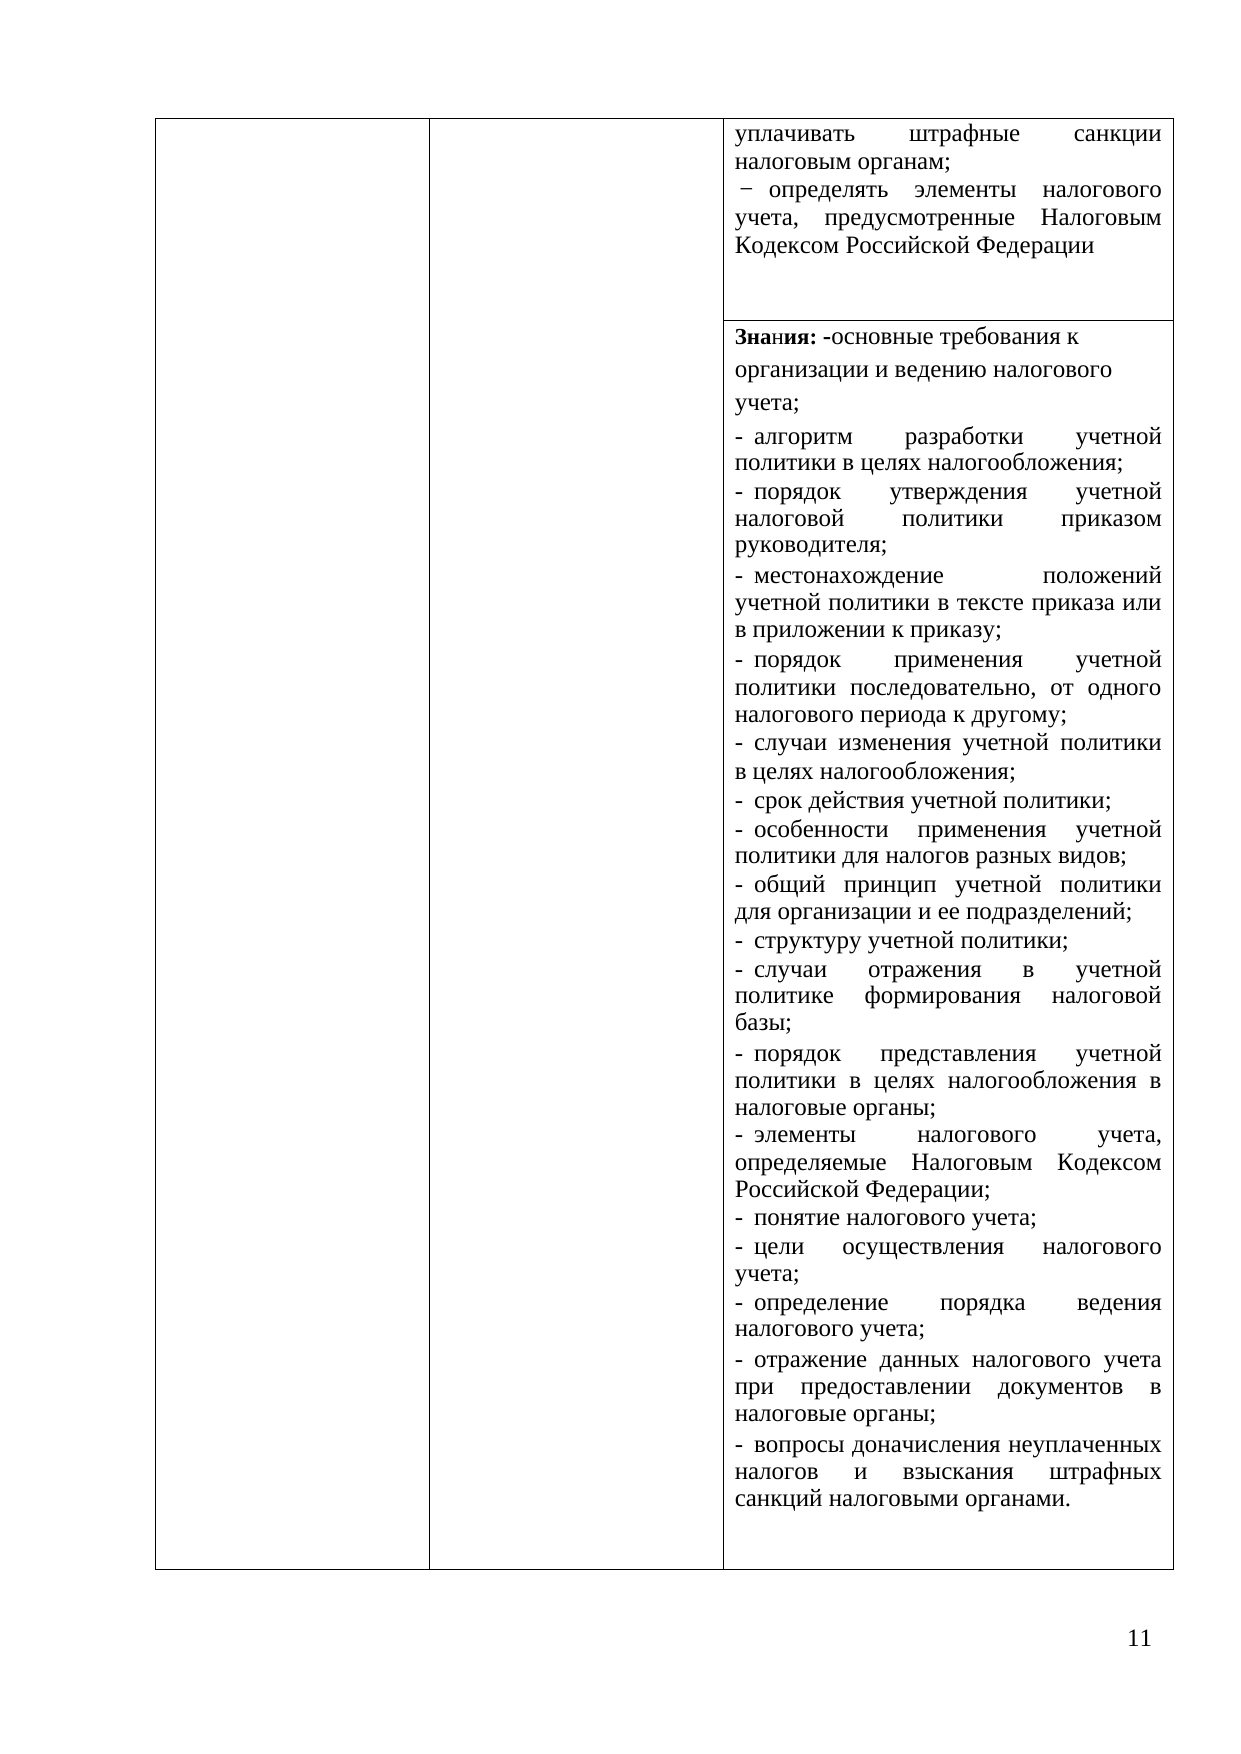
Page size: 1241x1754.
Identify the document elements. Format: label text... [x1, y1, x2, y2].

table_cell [724, 119, 1173, 320]
table_cell Знания: -основные требования к организации и ведению налогового учета; алгоритм разработки учетной политики в целях налогообложения; порядок утверждения учетной налоговой политики приказом руководителя; местонахождение положений учетной политики в тексте приказа или в приложении к приказу; порядок применения учетной политики последовательно, от одного налогового периода к другому; случаи изменения учетной политики в целях налогообложения; срок действия учетной политики; особенности применения учетной политики для налогов разных видов; общий принцип учетной политики для организации и ее подразделений; структуру учетной политики; случаи отражения в учетной политике формирования налоговой базы; порядок представления учетной политики в целях налогообложения в налоговые органы; элементы налогового учета, определяемые Налоговым Кодексом Российской Федерации; понятие налогового учета; цели осуществления налогового учета; определение порядка ведения налогового учета; отражение данных налогового учета при предоставлении документов в налоговые органы; вопросы доначисления неуплаченных налогов и взыскания штрафных санкций налоговыми органами. [724, 321, 1173, 1569]
